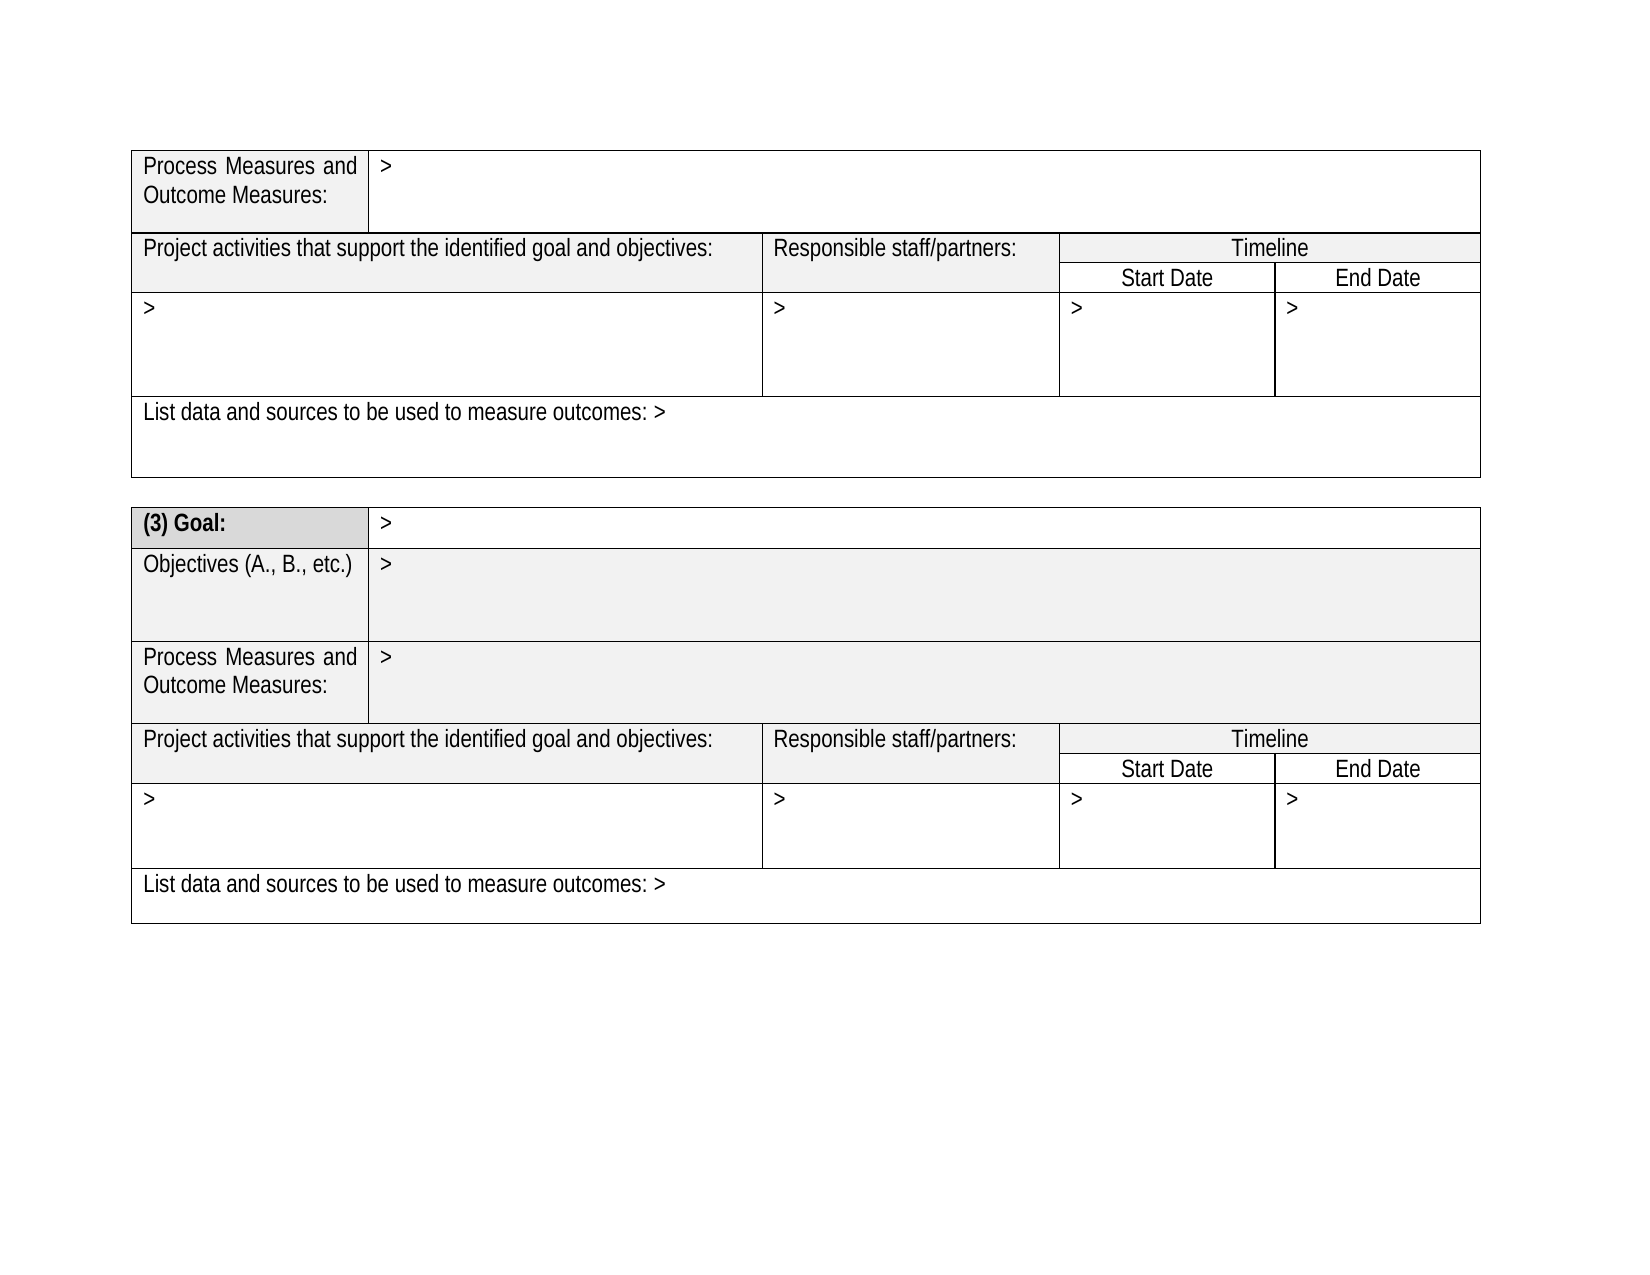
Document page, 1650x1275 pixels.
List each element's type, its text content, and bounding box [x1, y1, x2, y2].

table_cell > [1060, 784, 1274, 868]
table_header (3) Goal: [132, 508, 368, 548]
table_cell Process Measures and Outcome Measures: [132, 642, 368, 723]
table_cell > [369, 151, 1480, 232]
table_cell > [763, 784, 1059, 868]
table_cell > [369, 642, 1480, 723]
table_cell > [1276, 784, 1480, 868]
table_cell Objectives (A., B., etc.) [132, 549, 368, 641]
table_cell Responsible staff/partners: [763, 234, 1059, 292]
table_cell Project activities that support the identified goal and objectives: [132, 234, 762, 292]
table_cell Responsible staff/partners: [763, 724, 1059, 783]
table_cell > [763, 293, 1059, 396]
table_cell End Date [1276, 754, 1480, 783]
table_cell End Date [1276, 263, 1480, 292]
table_header > [369, 508, 1480, 548]
table_cell Timeline [1060, 234, 1480, 262]
table_cell Project activities that support the identified goal and objectives: [132, 724, 762, 783]
table_cell Process Measures and Outcome Measures: [132, 151, 368, 232]
table_cell Start Date [1060, 263, 1274, 292]
table_cell > [132, 293, 762, 396]
table_cell List data and sources to be used to measure outcomes: > [132, 869, 1480, 923]
table_cell List data and sources to be used to measure outcomes: > [132, 397, 1480, 477]
table_cell > [1276, 293, 1480, 396]
table_cell > [369, 549, 1480, 641]
table_cell > [1060, 293, 1274, 396]
table_cell > [132, 784, 762, 868]
table_cell Timeline [1060, 724, 1480, 753]
table_cell Start Date [1060, 754, 1274, 783]
